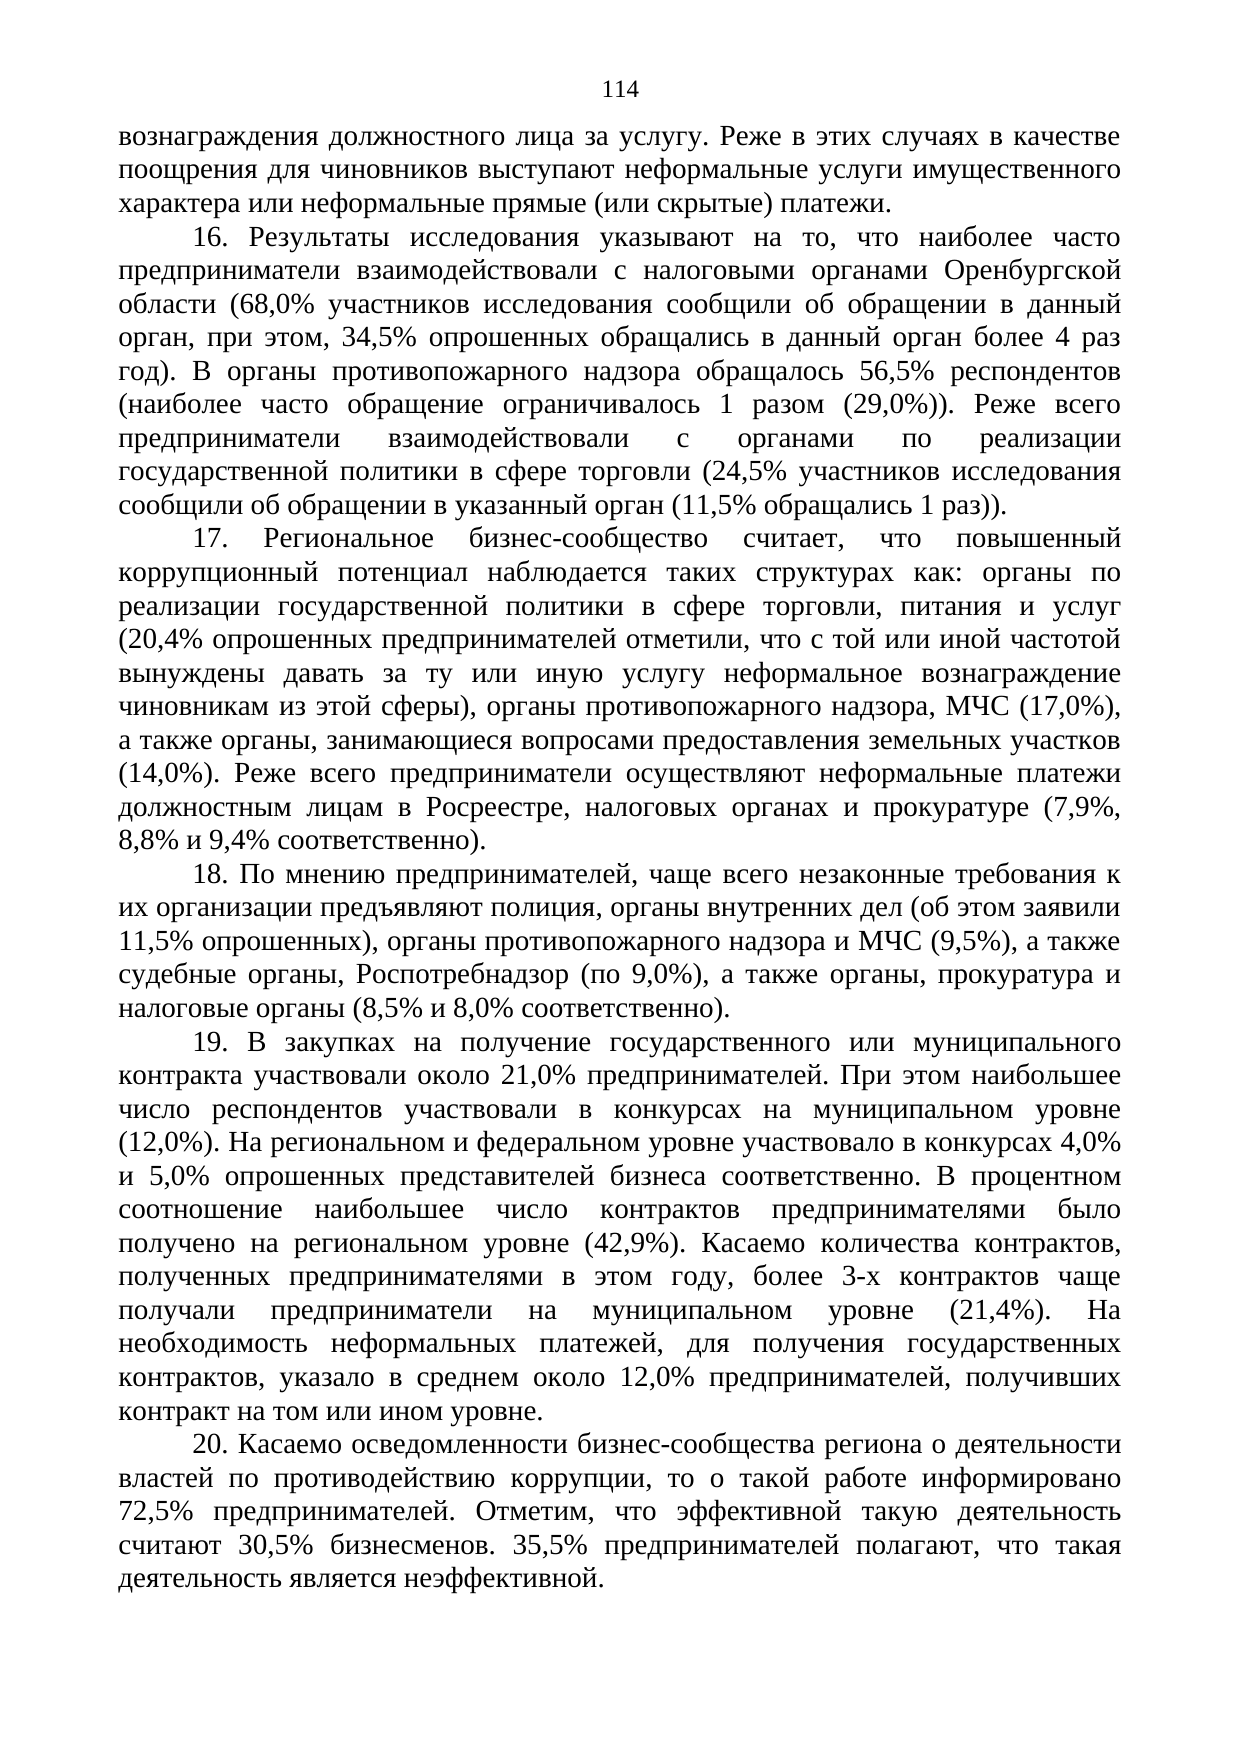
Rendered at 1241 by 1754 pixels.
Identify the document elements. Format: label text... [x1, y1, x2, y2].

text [118, 118, 1122, 219]
text 18. По мнению предпринимателей, чаще всего незаконные требования к их организации предъявляют полиция, органы внутренних дел (об этом заявили 11,5% опрошенных), органы противопожарного надзора и МЧС (9,5%), а также судебные органы, Роспотребнадзор (по 9,0%), а также органы, прокуратура и налоговые органы (8,5% и 8,0% соответственно). [118, 856, 1122, 1024]
text 19. В закупках на получение государственного или муниципального контракта участвовали около 21,0% предпринимателей. При этом наибольшее число респондентов участвовали в конкурсах на муниципальном уровне (12,0%). На региональном и федеральном уровне участвовало в конкурсах 4,0% и 5,0% опрошенных представителей бизнеса соответственно. В процентном соотношение наибольшее число контрактов предпринимателями было получено на региональном уровне (42,9%). Касаемо количества контрактов, полученных предпринимателями в этом году, более 3-х контрактов чаще получали предприниматели на муниципальном уровне (21,4%). На необходимость неформальных платежей, для получения государственных контрактов, указало в среднем около 12,0% предпринимателей, получивших контракт на том или ином уровне. [118, 1024, 1122, 1426]
text 20. Касаемо осведомленности бизнес-сообщества региона о деятельности властей по противодействию коррупции, то о такой работе информировано 72,5% предпринимателей. Отметим, что эффективной такую деятельность считают 30,5% бизнесменов. 35,5% предпринимателей полагают, что такая деятельность является неэффективной. [118, 1426, 1122, 1594]
text 17. Региональное бизнес-сообщество считает, что повышенный коррупционный потенциал наблюдается таких структурах как: органы по реализации государственной политики в сфере торговли, питания и услуг (20,4% опрошенных предпринимателей отметили, что с той или иной частотой вынуждены давать за ту или иную услугу неформальное вознаграждение чиновникам из этой сферы), органы противопожарного надзора, МЧС (17,0%), а также органы, занимающиеся вопросами предоставления земельных участков (14,0%). Реже всего предприниматели осуществляют неформальные платежи должностным лицам в Росреестре, налоговых органах и прокуратуре (7,9%, 8,8% и 9,4% соответственно). [118, 521, 1122, 856]
text 16. Результаты исследования указывают на то, что наиболее часто предприниматели взаимодействовали с налоговыми органами Оренбургской области (68,0% участников исследования сообщили об обращении в данный орган, при этом, 34,5% опрошенных обращались в данный орган более 4 раз год). В органы противопожарного надзора обращалось 56,5% респондентов (наиболее часто обращение ограничивалось 1 разом (29,0%)). Реже всего предприниматели взаимодействовали с органами по реализации государственной политики в сфере торговли (24,5% участников исследования сообщили об обращении в указанный орган (11,5% обращались 1 раз)). [118, 219, 1122, 521]
